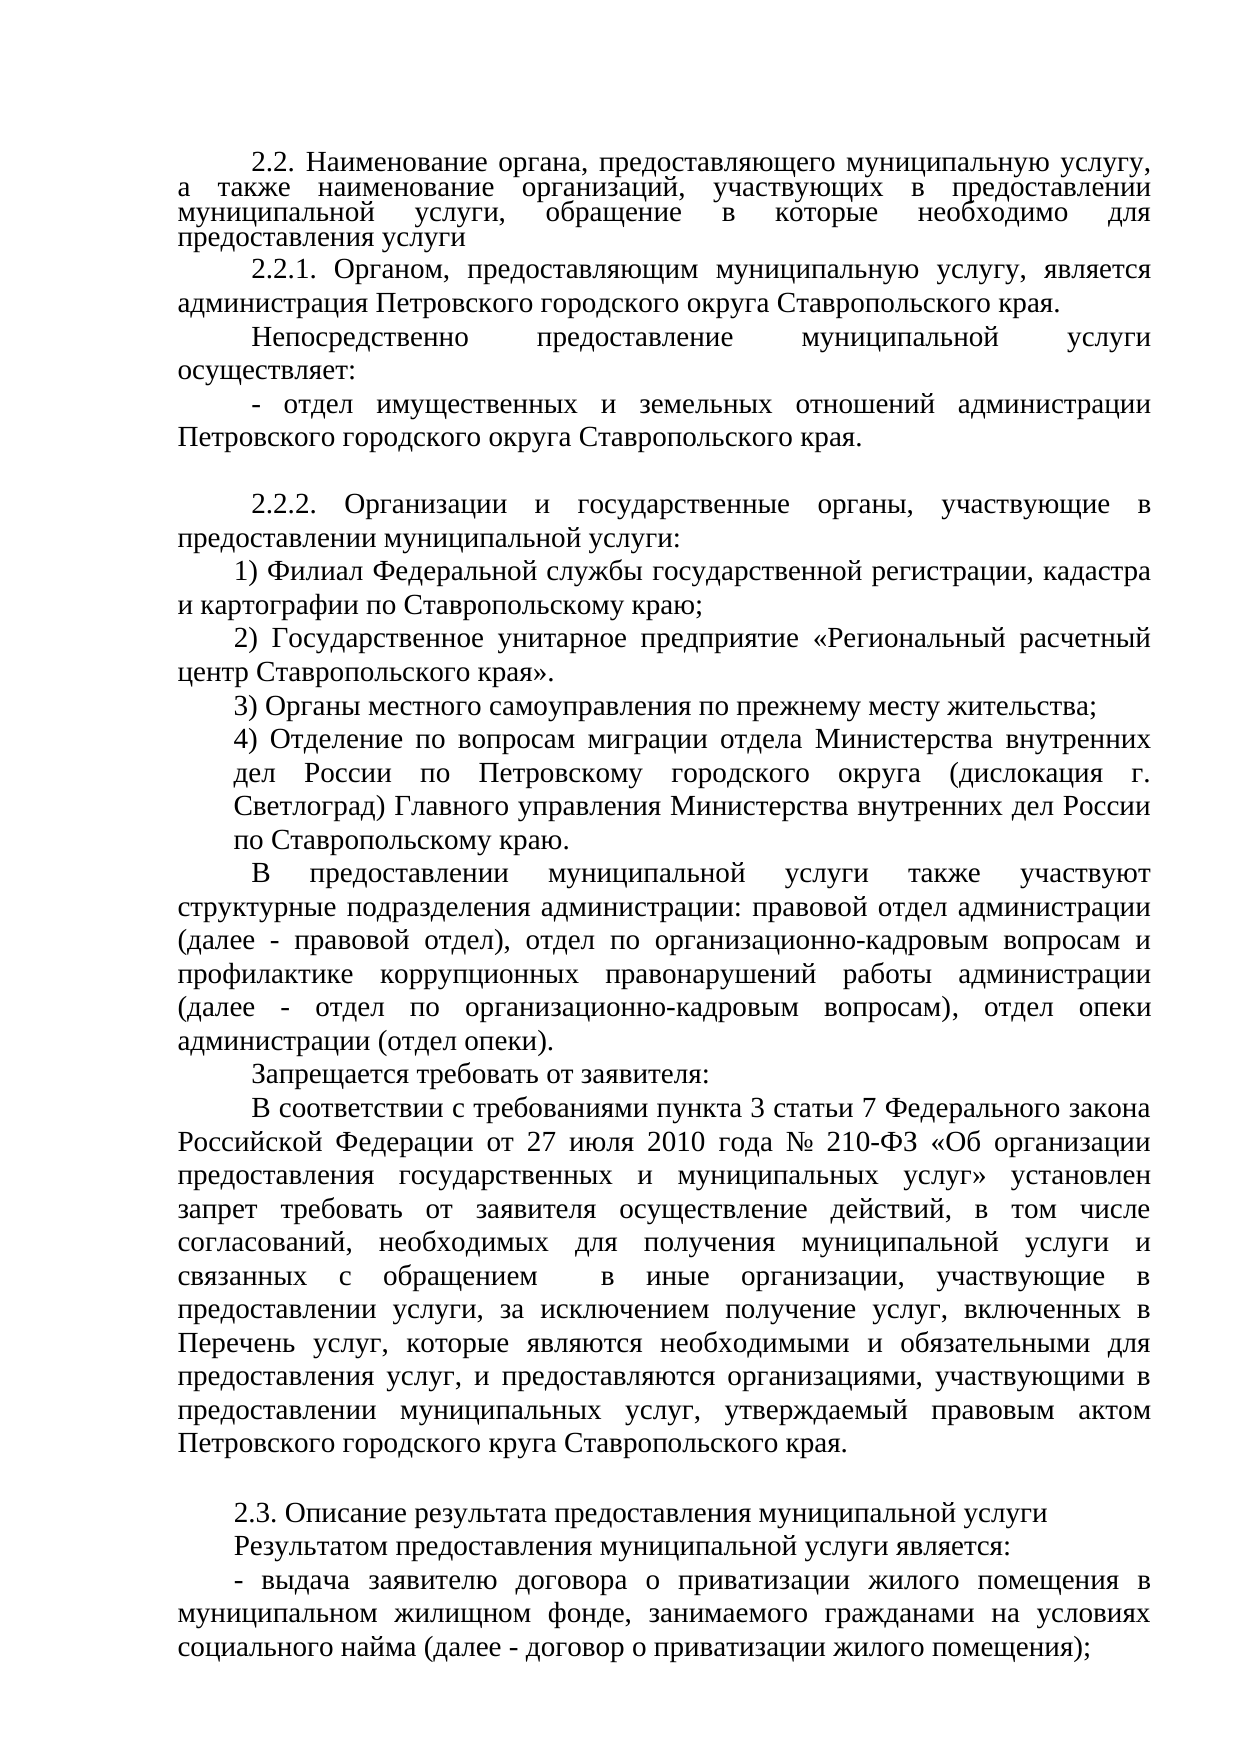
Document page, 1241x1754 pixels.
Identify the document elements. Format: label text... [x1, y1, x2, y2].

text 2.2. Наименование органа, предоставляющего муниципальную услугу, а также наименование организаций, участвующих в предоставлении муниципальной услуги, обращение в которые необходимо для предоставления услуги [177, 152, 1152, 252]
text 3) Органы местного самоуправления по прежнему месту жительства; [177, 688, 1152, 721]
text 4) Отделение по вопросам миграции отдела Министерства внутренних дел России по Петровскому городского округа (дислокация г. Светлоград) Главного управления Министерства внутренних дел России по Ставропольскому краю. [233, 721, 1152, 855]
text 2.2.1. Органом, предоставляющим муниципальную услугу, является администрация Петровского городского округа Ставропольского края. [177, 252, 1152, 319]
text Результатом предоставления муниципальной услуги является: [177, 1528, 1152, 1562]
text 1) Филиал Федеральной службы государственной регистрации, кадастра и картографии по Ставропольскому краю; [177, 553, 1152, 621]
text Запрещается требовать от заявителя: [177, 1057, 1152, 1090]
text Непосредственно предоставление муниципальной услуги осуществляет: [177, 319, 1152, 386]
text В соответствии с требованиями пункта 3 статьи 7 Федерального закона Российской Федерации от 27 июля 2010 года № 210-ФЗ «Об организации предоставления государственных и муниципальных услуг» установлен запрет требовать от заявителя осуществление действий, в том числе согласований, необходимых для получения муниципальной услуги и связанных с обращением в иные организации, участвующие в предоставлении услуги, за исключением получение услуг, включенных в Перечень услуг, которые являются необходимыми и обязательными для предоставления услуг, и предоставляются организациями, участвующими в предоставлении муниципальных услуг, утверждаемый правовым актом Петровского городского круга Ставропольского края. [177, 1090, 1152, 1459]
text 2.3. Описание результата предоставления муниципальной услуги [177, 1495, 1152, 1528]
text - выдача заявителю договора о приватизации жилого помещения в муниципальном жилищном фонде, занимаемого гражданами на условиях социального найма (далее - договор о приватизации жилого помещения); [177, 1562, 1152, 1662]
text 2) Государственное унитарное предприятие «Региональный расчетный центр Ставропольского края». [177, 621, 1152, 688]
list В предоставлении муниципальной услуги также участвуют структурные подразделения администрации: правовой отдел администрации (далее - правовой отдел), отдел по организационно-кадровым вопросам и профилактике коррупционных правонарушений работы администрации (далее - отдел по организационно-кадровым вопросам), отдел опеки администрации (отдел опеки). [177, 855, 1152, 1057]
text - отдел имущественных и земельных отношений администрации Петровского городского округа Ставропольского края. [177, 386, 1152, 453]
text 2.2.2. Организации и государственные органы, участвующие в предоставлении муниципальной услуги: [177, 486, 1152, 553]
